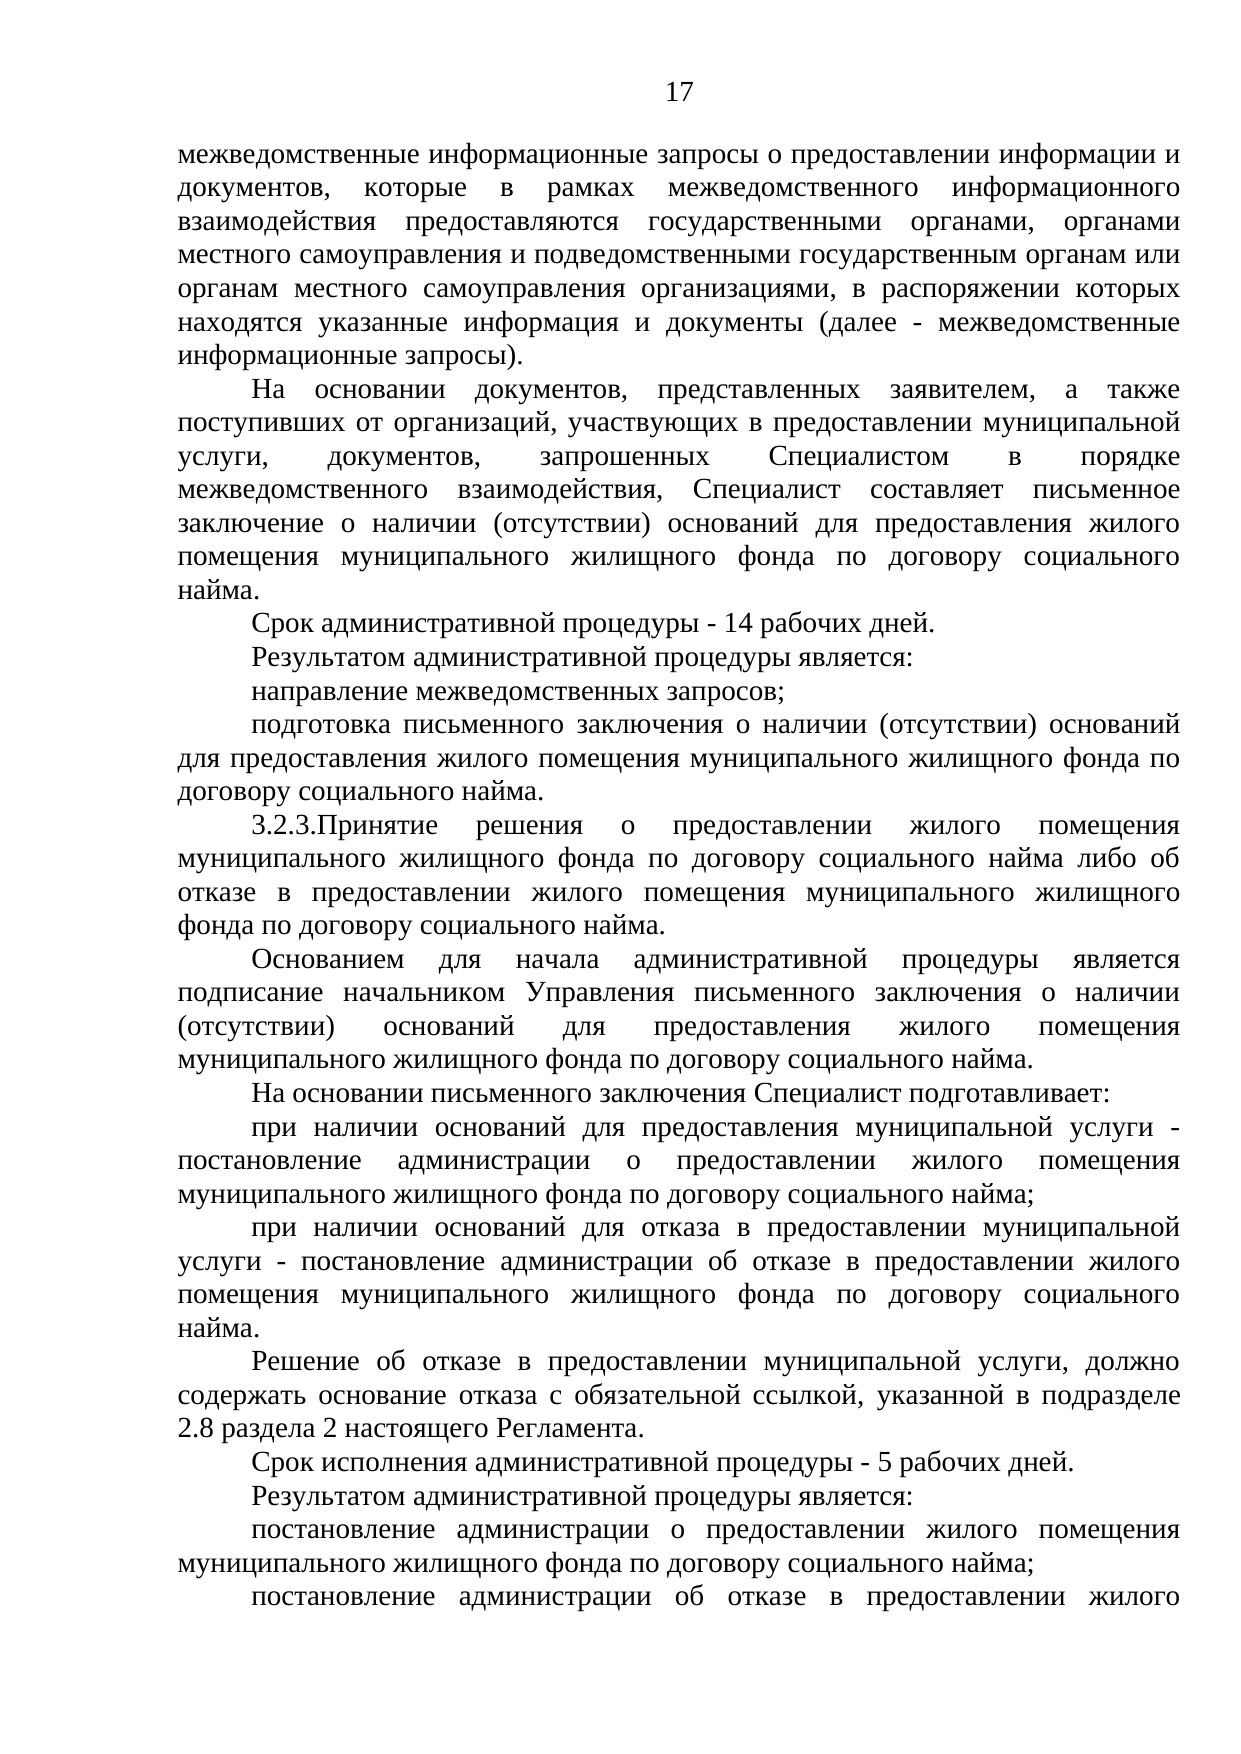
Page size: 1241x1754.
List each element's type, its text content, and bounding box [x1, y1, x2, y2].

text при наличии оснований для отказа в предоставлении муниципальной услуги - постановление администрации об отказе в предоставлении жилого помещения муниципального жилищного фонда по договору социального найма. [177, 1209, 1181, 1343]
text направление межведомственных запросов; [177, 673, 1181, 706]
text при наличии оснований для предоставления муниципальной услуги - постановление администрации о предоставлении жилого помещения муниципального жилищного фонда по договору социального найма; [177, 1109, 1181, 1209]
text Решение об отказе в предоставлении муниципальной услуги, должно содержать основание отказа с обязательной ссылкой, указанной в подразделе 2.8 раздела 2 настоящего Регламента. [177, 1343, 1181, 1444]
text Результатом административной процедуры является: [177, 639, 1181, 673]
text 3.2.3.Принятие решения о предоставлении жилого помещения муниципального жилищного фонда по договору социального найма либо об отказе в предоставлении жилого помещения муниципального жилищного фонда по договору социального найма. [177, 807, 1181, 941]
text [177, 136, 1181, 371]
text подготовка письменного заключения о наличии (отсутствии) оснований для предоставления жилого помещения муниципального жилищного фонда по договору социального найма. [177, 706, 1181, 807]
text На основании документов, представленных заявителем, а также поступивших от организаций, участвующих в предоставлении муниципальной услуги, документов, запрошенных Специалистом в порядке межведомственного взаимодействия, Специалист составляет письменное заключение о наличии (отсутствии) оснований для предоставления жилого помещения муниципального жилищного фонда по договору социального найма. [177, 371, 1181, 606]
text постановление администрации о предоставлении жилого помещения муниципального жилищного фонда по договору социального найма; [177, 1511, 1181, 1578]
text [177, 1578, 1181, 1612]
text Срок административной процедуры - 14 рабочих дней. [177, 606, 1181, 639]
text Основанием для начала административной процедуры является подписание начальником Управления письменного заключения о наличии (отсутствии) оснований для предоставления жилого помещения муниципального жилищного фонда по договору социального найма. [177, 941, 1181, 1075]
text На основании письменного заключения Специалист подготавливает: [177, 1075, 1181, 1109]
text Срок исполнения административной процедуры - 5 рабочих дней. [177, 1444, 1181, 1478]
text Результатом административной процедуры является: [177, 1478, 1181, 1511]
